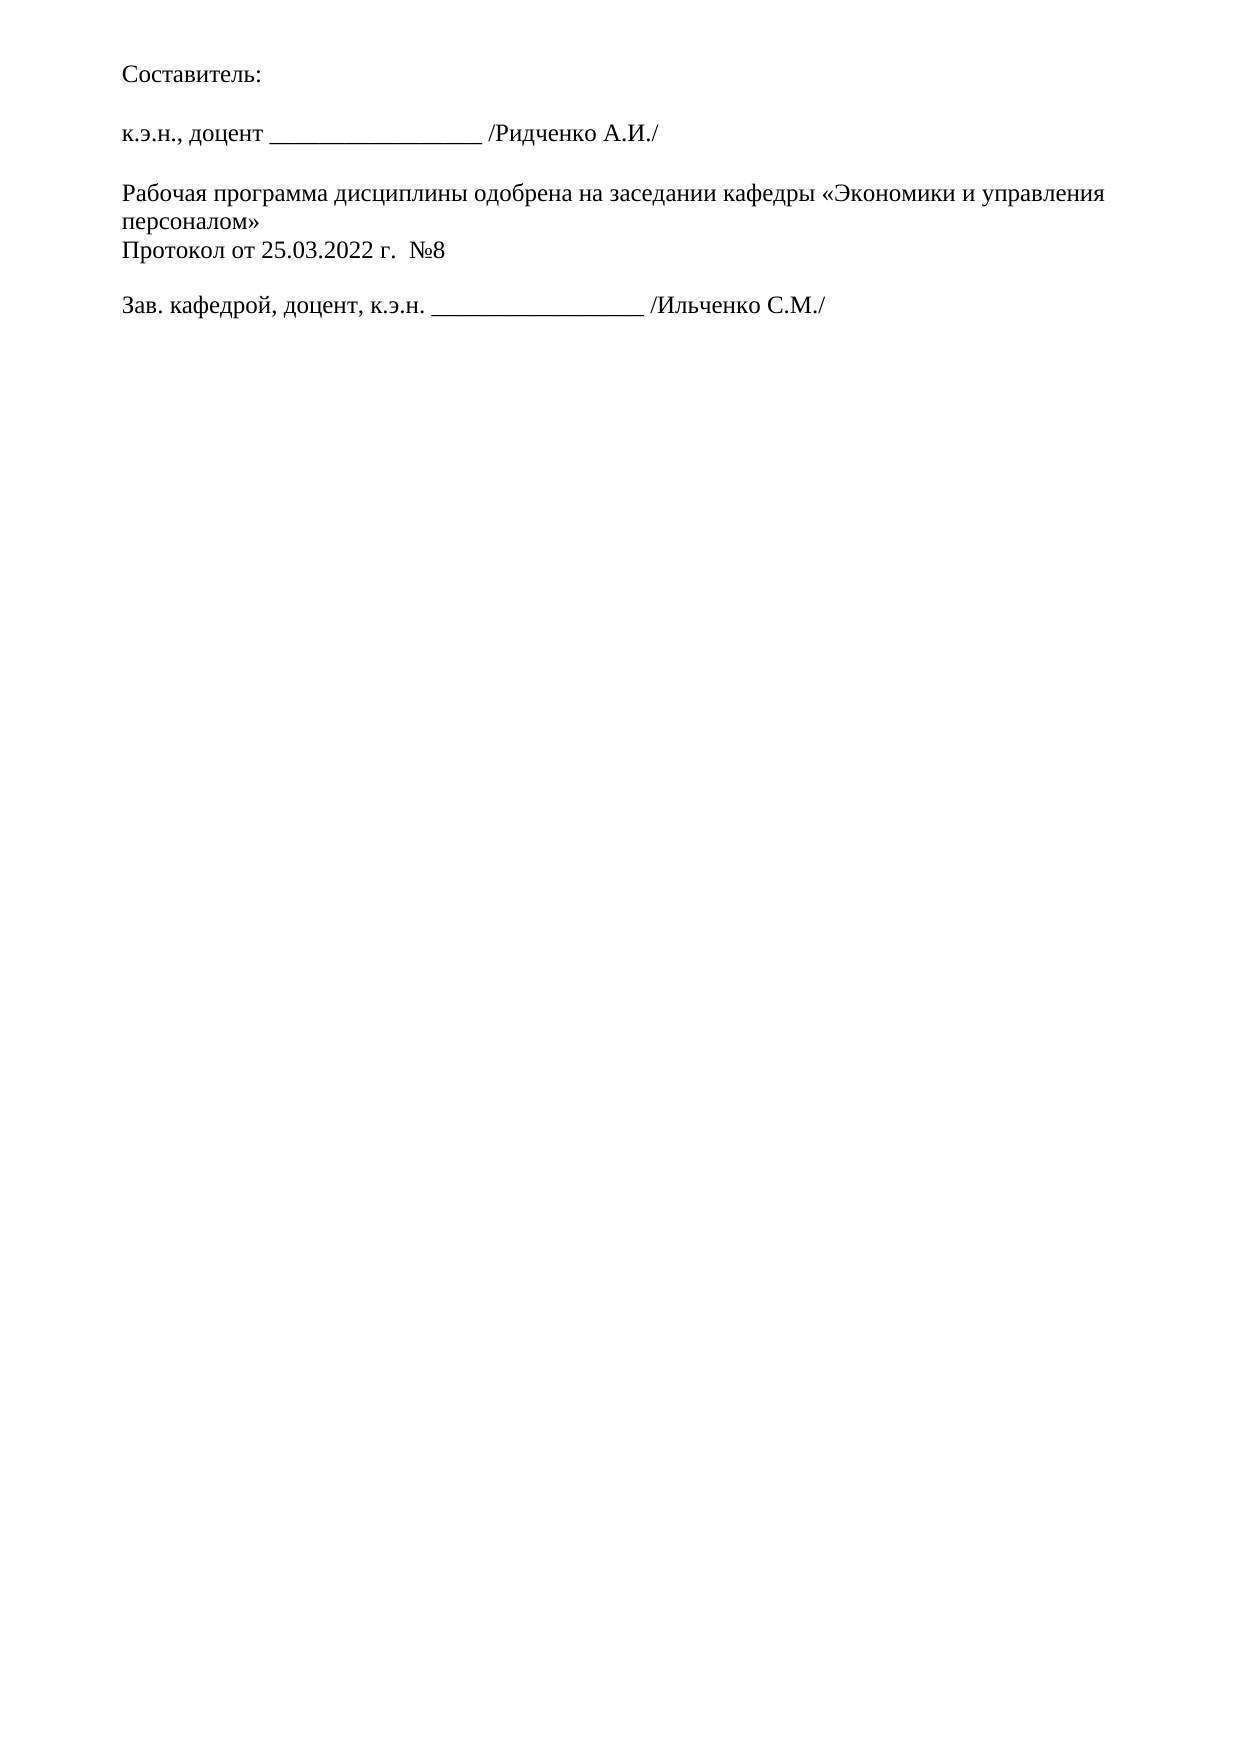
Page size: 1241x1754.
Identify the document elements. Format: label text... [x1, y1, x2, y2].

table_header Составитель: к.э.н., доцент _________________ /Ридченко А.И./ Рабочая программа дисциплины одобрена на заседании кафедры «Экономики и управления персоналом» Протокол от 25.03.2022 г. №8 [118, 59, 1188, 291]
table_cell Зав. кафедрой, доцент, к.э.н. _________________ /Ильченко С.М./ [118, 291, 1188, 319]
